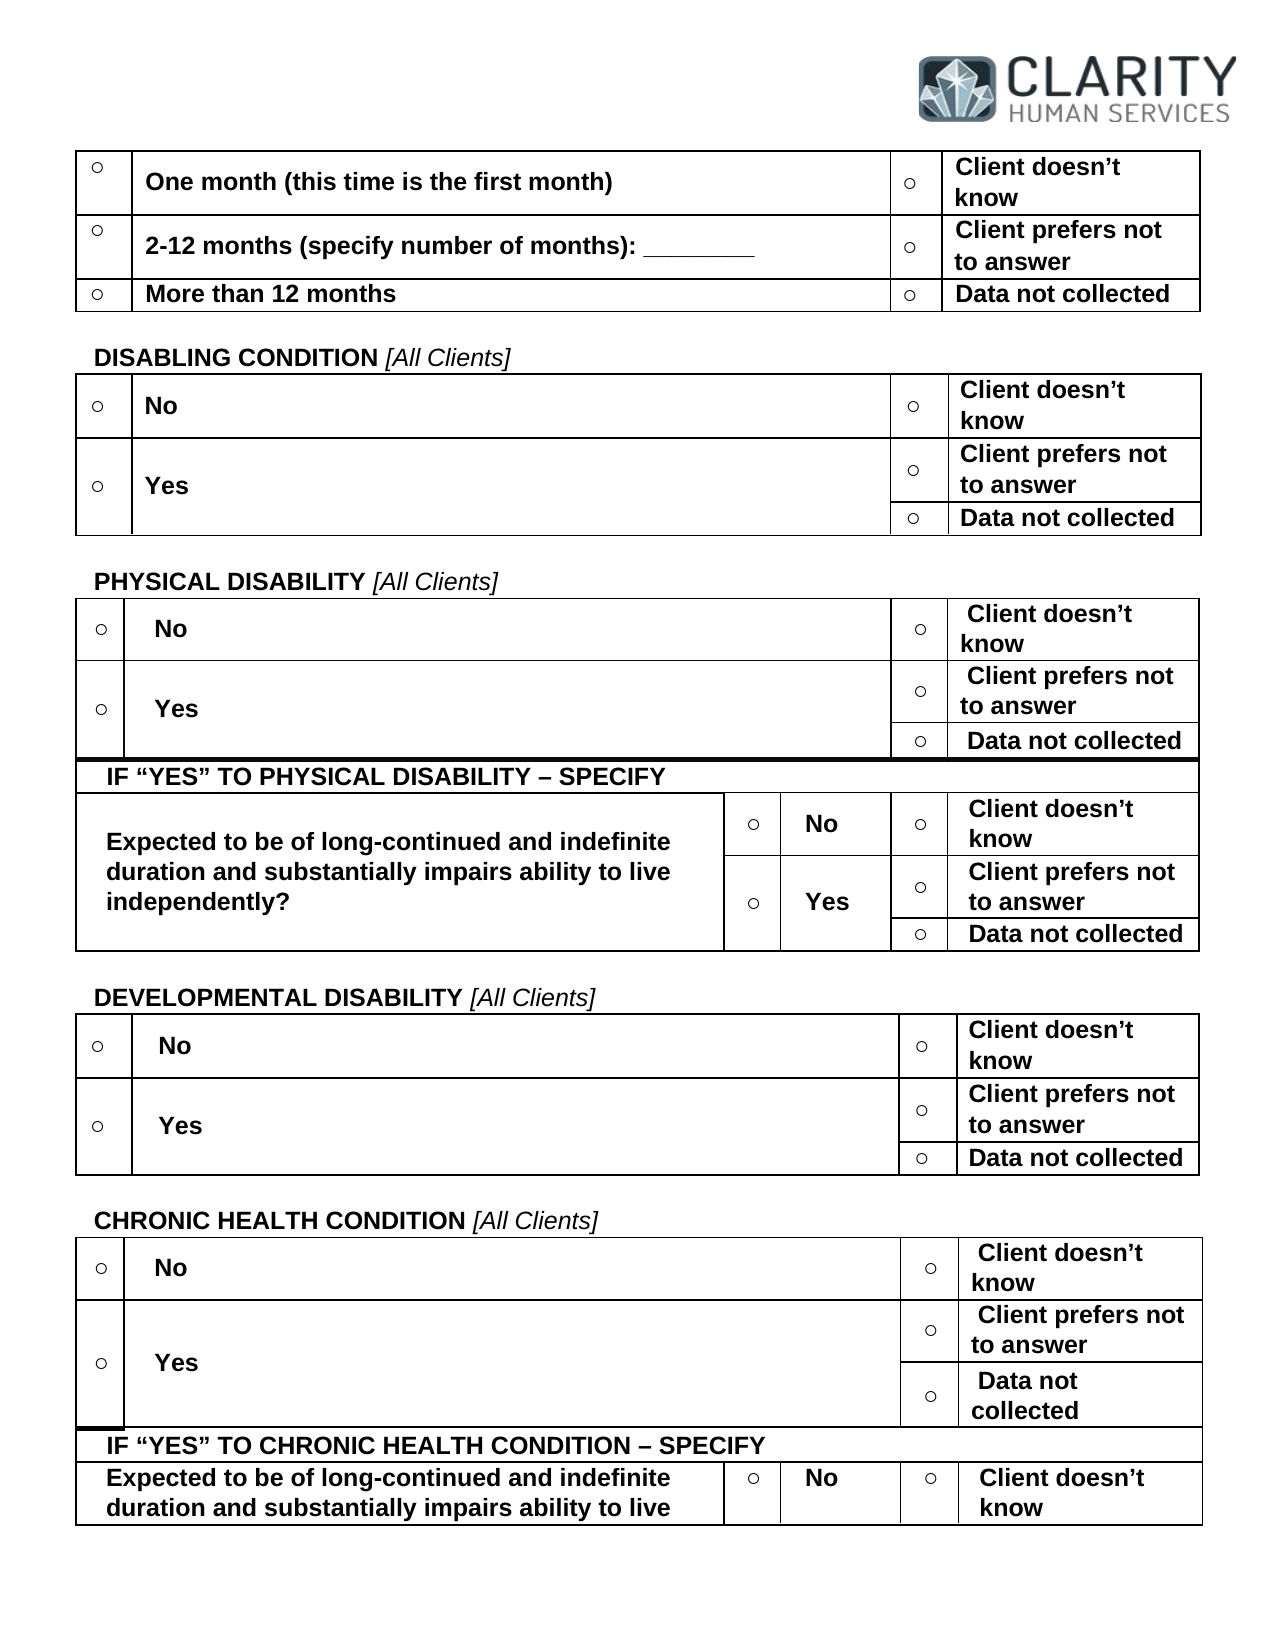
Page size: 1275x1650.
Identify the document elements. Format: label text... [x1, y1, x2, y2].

table_cell No [781, 793, 890, 854]
table_cell ○ [725, 856, 780, 949]
table_cell Data not collected [958, 1143, 1198, 1174]
table_header Client doesn’t know [948, 599, 1198, 659]
table_cell Data not collected [948, 723, 1198, 757]
table_cell ○ [901, 1301, 958, 1361]
table_header ○ [900, 1015, 956, 1077]
table_header ○ [77, 599, 123, 659]
table_cell Client prefers not to answer [943, 216, 1199, 278]
table_cell Client prefers not to answer [949, 439, 1200, 501]
table_header ○ [77, 1238, 123, 1299]
table_cell ○ [891, 216, 941, 278]
table_header No [133, 375, 890, 437]
table_cell Client prefers not to answer [958, 1079, 1198, 1141]
table_cell Data not collected [943, 280, 1199, 311]
table_cell ○ [77, 439, 131, 534]
table_cell Client prefers not to answer [948, 856, 1198, 917]
table_cell Yes [133, 1079, 898, 1174]
table_cell Yes [781, 856, 890, 949]
table_header No [133, 1015, 898, 1077]
table_cell Yes [125, 1301, 900, 1426]
table_cell ○ [77, 152, 131, 214]
table_header No [125, 1238, 900, 1299]
table_cell 2­-12 months (specify number of months): ________ [133, 216, 890, 278]
table_cell ○ [891, 152, 941, 214]
table_cell Data not collected [948, 919, 1198, 949]
table_header ○ [901, 1238, 958, 1299]
table_cell ○ [892, 919, 947, 949]
table_cell Data not collected [959, 1363, 1202, 1426]
table_cell ○ [77, 1301, 123, 1426]
table_cell ○ [901, 1363, 958, 1426]
table_cell ○ [901, 1463, 958, 1524]
picture [918, 56, 1237, 122]
table_cell Data not collected [949, 503, 1200, 534]
table_header ○ [892, 599, 947, 659]
table_cell Client prefers not to answer [959, 1301, 1202, 1361]
table_header Client doesn’t know [959, 1238, 1202, 1299]
table_cell ○ [725, 1463, 780, 1524]
table_header Client doesn’t know [949, 375, 1200, 437]
table_cell Expected to be of long-continued and indefinite duration and substantially impairs ability to live independently? [77, 794, 723, 949]
table_header Client doesn’t know [958, 1015, 1198, 1077]
table_cell IF “YES” TO PHYSICAL DISABILITY – SPECIFY [77, 762, 1198, 792]
table_cell ○ [900, 1079, 956, 1141]
table_cell One month (this time is the first month) [133, 152, 890, 214]
table_cell ○ [892, 856, 947, 917]
table_cell Client doesn’t know [948, 793, 1198, 854]
table_cell Client doesn’t know [943, 152, 1199, 214]
table_cell ○ [725, 793, 780, 854]
table_cell ○ [892, 793, 947, 854]
table_cell ○ [892, 661, 947, 722]
table_cell ○ [900, 1143, 956, 1174]
table_cell ○ [77, 661, 123, 757]
table_cell Client prefers not to answer [948, 661, 1198, 722]
table_header No [125, 599, 890, 659]
text PHYSICAL DISABILITY ​[All Clients] [94, 567, 1087, 596]
table_cell More than 12 months [133, 280, 890, 311]
table_cell ○ [891, 280, 941, 311]
table_header ○ [77, 375, 131, 437]
table_cell Client doesn’t know [959, 1463, 1202, 1524]
table_cell ○ [891, 503, 948, 534]
table_cell IF “YES” TO CHRONIC HEALTH CONDITION – SPECIFY [77, 1428, 1202, 1461]
table_cell Yes [133, 439, 890, 534]
table_header ○ [891, 375, 948, 437]
text DISABLING CONDITION ​[All Clients] [94, 343, 1087, 372]
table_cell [77, 1463, 723, 1524]
table_cell Yes [125, 661, 890, 757]
table_cell No [780, 1463, 901, 1524]
table_cell ○ [77, 216, 131, 278]
table_cell ○ [77, 280, 131, 311]
table_cell ○ [892, 723, 947, 757]
table_header ○ [77, 1015, 131, 1077]
text DEVELOPMENTAL DISABILITY ​[All Clients] [94, 983, 1087, 1011]
table_cell ○ [891, 439, 948, 501]
table_cell ○ [77, 1079, 131, 1174]
text CHRONIC HEALTH CONDITION ​[All Clients] [94, 1206, 1087, 1235]
